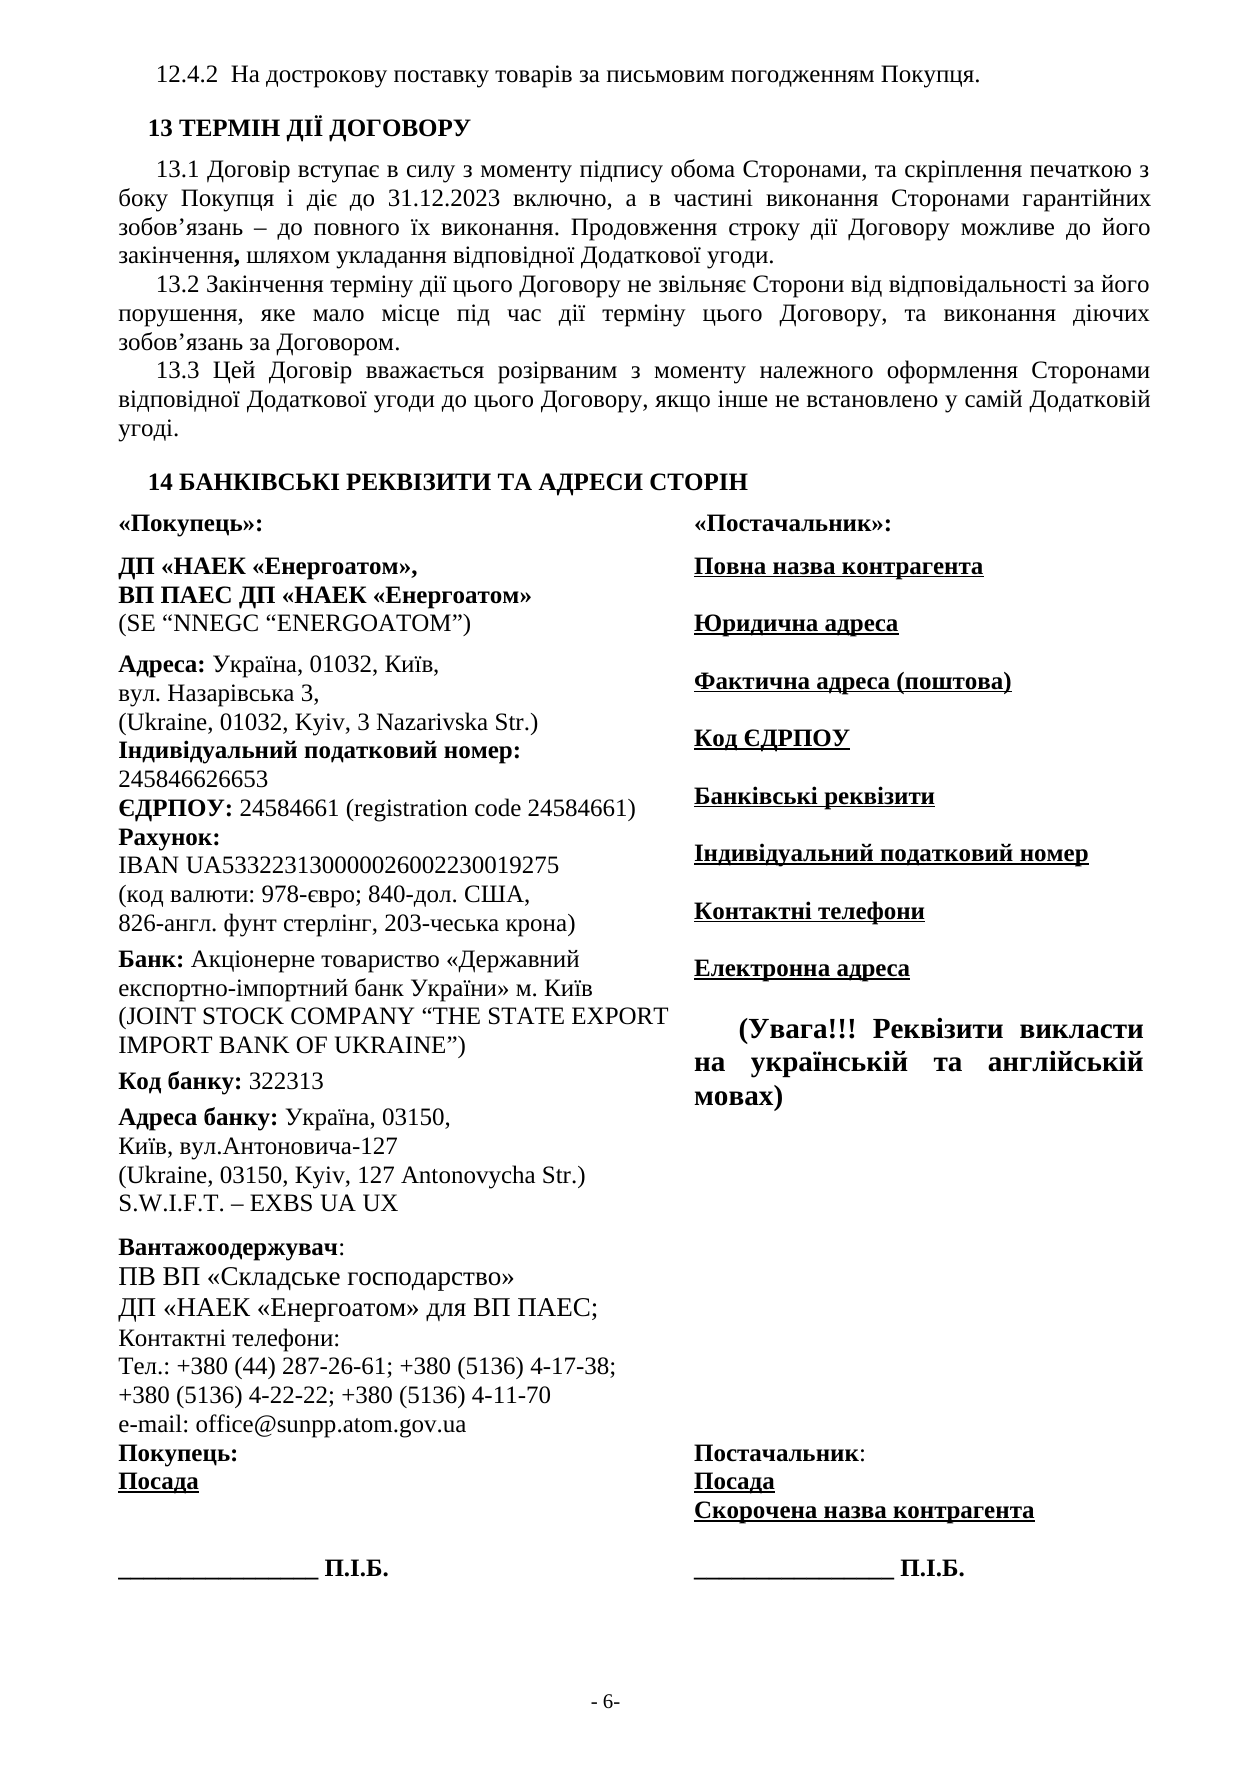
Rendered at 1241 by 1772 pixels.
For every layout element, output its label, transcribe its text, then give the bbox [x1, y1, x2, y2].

text 13 ТЕРМІН ДІЇ ДОГОВОРУ [118, 113, 1152, 142]
text 14 БАНКІВСЬКІ РЕКВІЗИТИ ТА АДРЕСИ СТОРІН [118, 467, 1152, 495]
table_header «Покупець»: [107, 508, 683, 551]
table_cell Постачальник: Посада Скорочена назва контрагента ________________ П.І.Б. [683, 1438, 1155, 1581]
list На дострокову поставку товарів за письмовим погодженням Покупця. [156, 59, 1152, 88]
text 13.1 Договір вступає в силу з моменту підпису обома Сторонами, та скріплення печаткою з боку Покупця і діє до 31.12.2023 включно, а в частині виконання Сторонами гарантійних зобов’язань – до повного їх виконання. Продовження строку дії Договору можливе до його закінчення, шляхом укладання відповідної Додаткової угоди. [118, 154, 1152, 269]
table_cell Покупець: Посада ________________ П.І.Б. [107, 1438, 683, 1581]
text 13.3 Цей Договір вважається розірваним з моменту належного оформлення Сторонами відповідної Додаткової угоди до цього Договору, якщо інше не встановлено у самій Додатковій угоді. [118, 355, 1152, 442]
table_cell ДП «НАЕК «Енергоатом», ВП ПАЕС ДП «НАЕК «Енергоатом» (SE “NNEGC “ENERGOATOM”) Адреса: Україна, 01032, Київ, вул. Назарівська 3, (Ukraine, 01032, Kyiv, 3 Nazarivska Str.) Індивідуальний податковий номер: 245846626653 ЄДРПОУ: 24584661 (registration code 24584661) Рахунок: IBAN UA533223130000026002230019275 (код валюти: 978-євро; 840-дол. США, 826-англ. фунт стерлінг, 203-чеська крона) Банк: Акціонерне товариство «Державний експортно-імпортний банк України» м. Київ (JOINT STOCK COMPANY “THE STATE EXPORT IMPORT BANK OF UKRAINE”) Код банку: 322313 Адреса банку: Україна, 03150, Київ, вул.Антоновича-127 (Ukraine, 03150, Kyiv, 127 Antonovycha Str.) S.W.I.F.T. – EXBS UA UX Вантажоодержувач: ПВ ВП «Складське господарство» ДП «НАЕК «Енергоатом» для ВП ПАЕС; Контактні телефони: Тел.: +380 (44) 287-26-61; +380 (5136) 4-17-38; +380 (5136) 4-22-22; +380 (5136) 4-11-70 e-mail: office@sunpp.atom.gov.ua [107, 551, 683, 1438]
text 13.2 Закінчення терміну дії цього Договору не звільняє Сторони від відповідальності за його порушення, яке мало місце під час дії терміну цього Договору, та виконання діючих зобов’язань за Договором. [118, 269, 1152, 355]
table_cell Повна назва контрагента Юридична адреса Фактична адреса (поштова) Код ЄДРПОУ Банківські реквізити Індивідуальний податковий номер Контактні телефони Електронна адреса (Увага!!! Реквізити викласти на українській та англійській мовах) [683, 551, 1155, 1438]
table_header «Постачальник»: [683, 508, 1155, 551]
